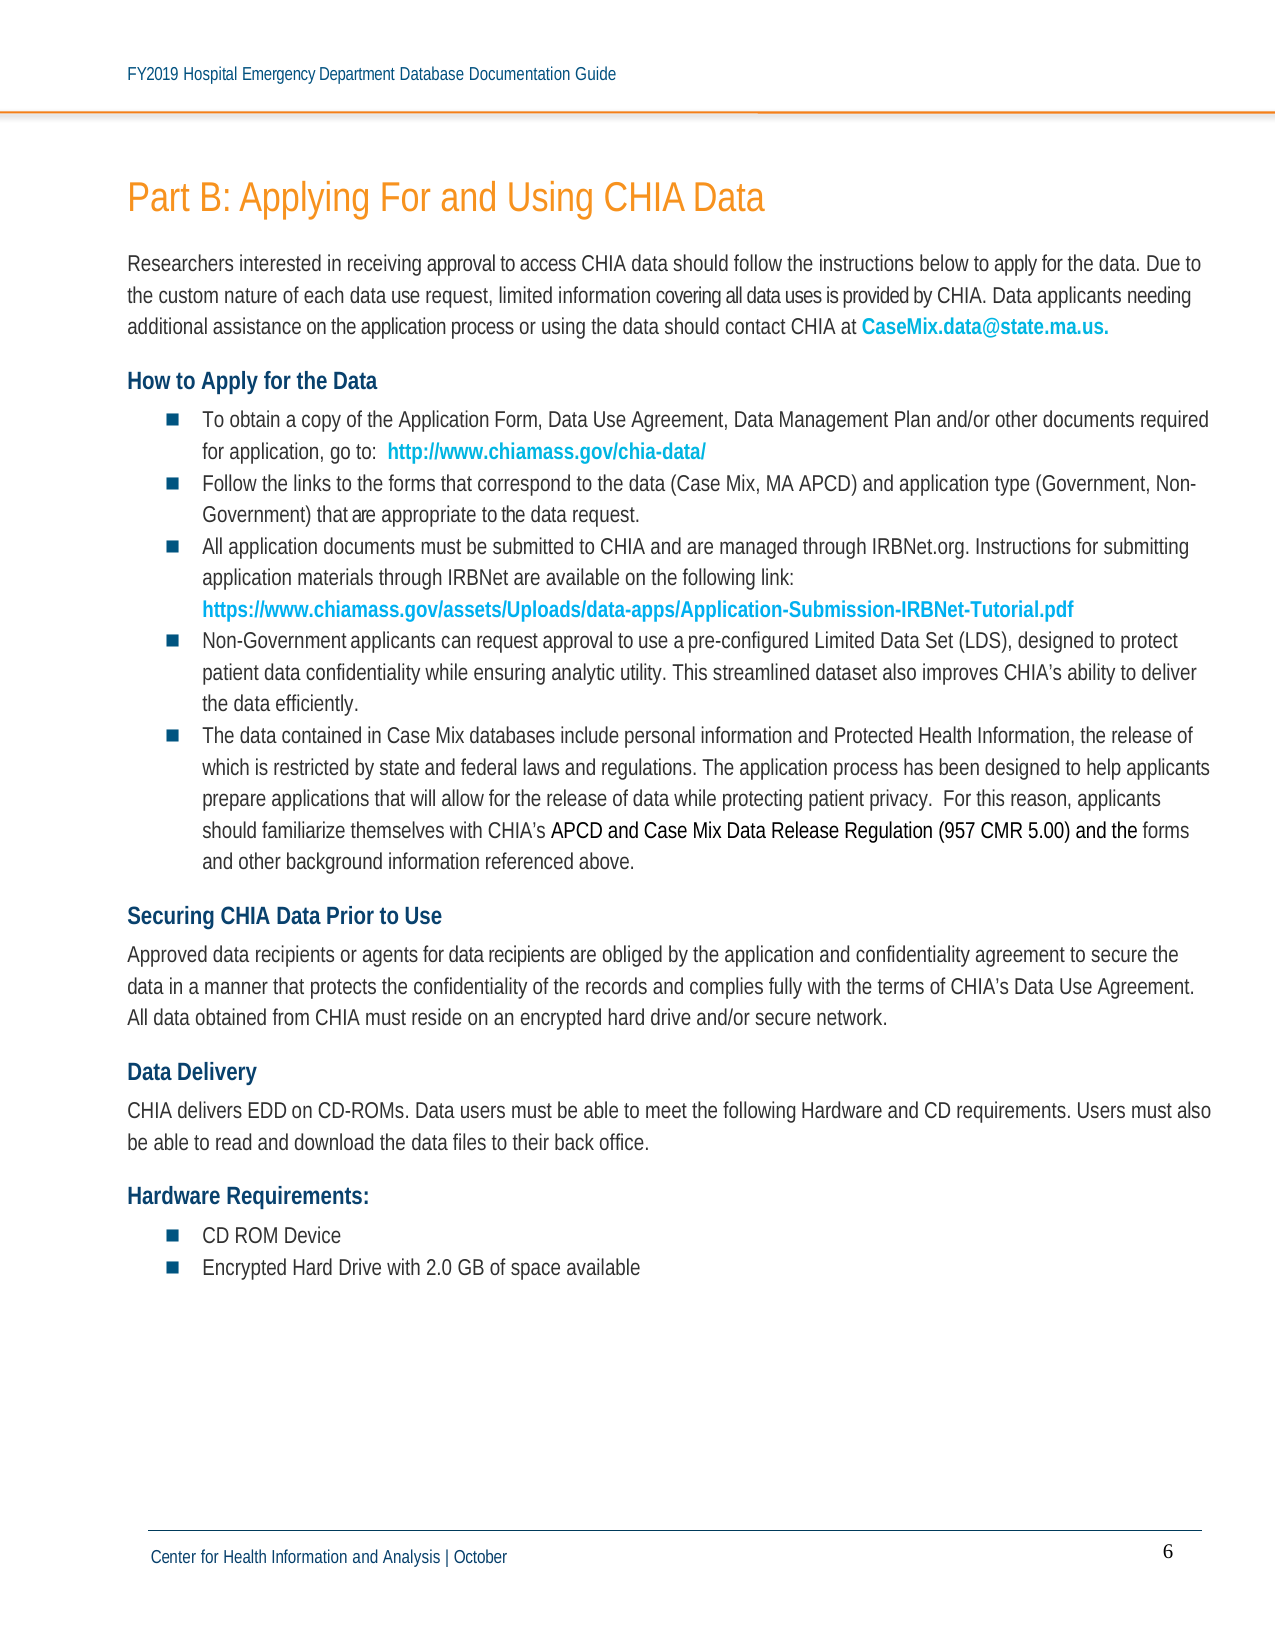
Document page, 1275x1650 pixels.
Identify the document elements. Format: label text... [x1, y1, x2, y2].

list Non-Government applicants can request approval to use a pre-configured Limited Data Set (LDS), designed to protect patient data confidentiality while ensuring analytic utility. This streamlined dataset also improves CHIA’s ability to deliver the data efficiently. [164, 627, 1214, 717]
text Hardware Requirements: [127, 1181, 1214, 1210]
list To obtain a copy of the Application Form, Data Use Agreement, Data Management Plan and/or other documents required for application, go to: http://www.chiamass.gov/chia-data/ [164, 406, 1214, 464]
text CHIA delivers EDD on CD-ROMs. Data users must be able to meet the following Hardware and CD requirements. Users must also be able to read and download the data files to their back office. [127, 1097, 1214, 1155]
text Part B: Applying For and Using CHIA Data [127, 172, 1214, 220]
list Encrypted Hard Drive with 2.0 GB of space available [164, 1253, 1214, 1280]
list CD ROM Device [164, 1222, 1214, 1248]
text How to Apply for the Data [127, 366, 1214, 394]
text Approved data recipients or agents for data recipients are obliged by the application and confidentiality agreement to secure the data in a manner that protects the confidentiality of the records and complies fully with the terms of CHIA’s Data Use Agreement. All data obtained from CHIA must reside on an encrypted hard drive and/or secure network. [127, 941, 1214, 1031]
list The data contained in Case Mix databases include personal information and Protected Health Information, the release of which is restricted by state and federal laws and regulations. The application process has been designed to help applicants prepare applications that will allow for the release of data while protecting patient privacy. For this reason, applicants should familiarize themselves with CHIA’s APCD and Case Mix Data Release Regulation (957 CMR 5.00) and the forms and other background information referenced above. [164, 722, 1214, 874]
list All application documents must be submitted to CHIA and are managed through IRBNet.org. Instructions for submitting application materials through IRBNet are available on the following link: https://www.chiamass.gov/assets/Uploads/data-apps/Application-Submission-IRBNet-Tutorial.pdf [164, 533, 1214, 622]
text Data Delivery [127, 1057, 1214, 1085]
text Researchers interested in receiving approval to access CHIA data should follow the instructions below to apply for the data. Due to the custom nature of each data use request, limited information covering all data uses is provided by CHIA. Data applicants needing additional assistance on the application process or using the data should contact CHIA at CaseMix.data@state.ma.us. [127, 250, 1214, 340]
list Follow the links to the forms that correspond to the data (Case Mix, MA APCD) and application type (Government, Non-Government) that are appropriate to the data request. [164, 469, 1214, 527]
text Securing CHIA Data Prior to Use [127, 901, 1214, 929]
